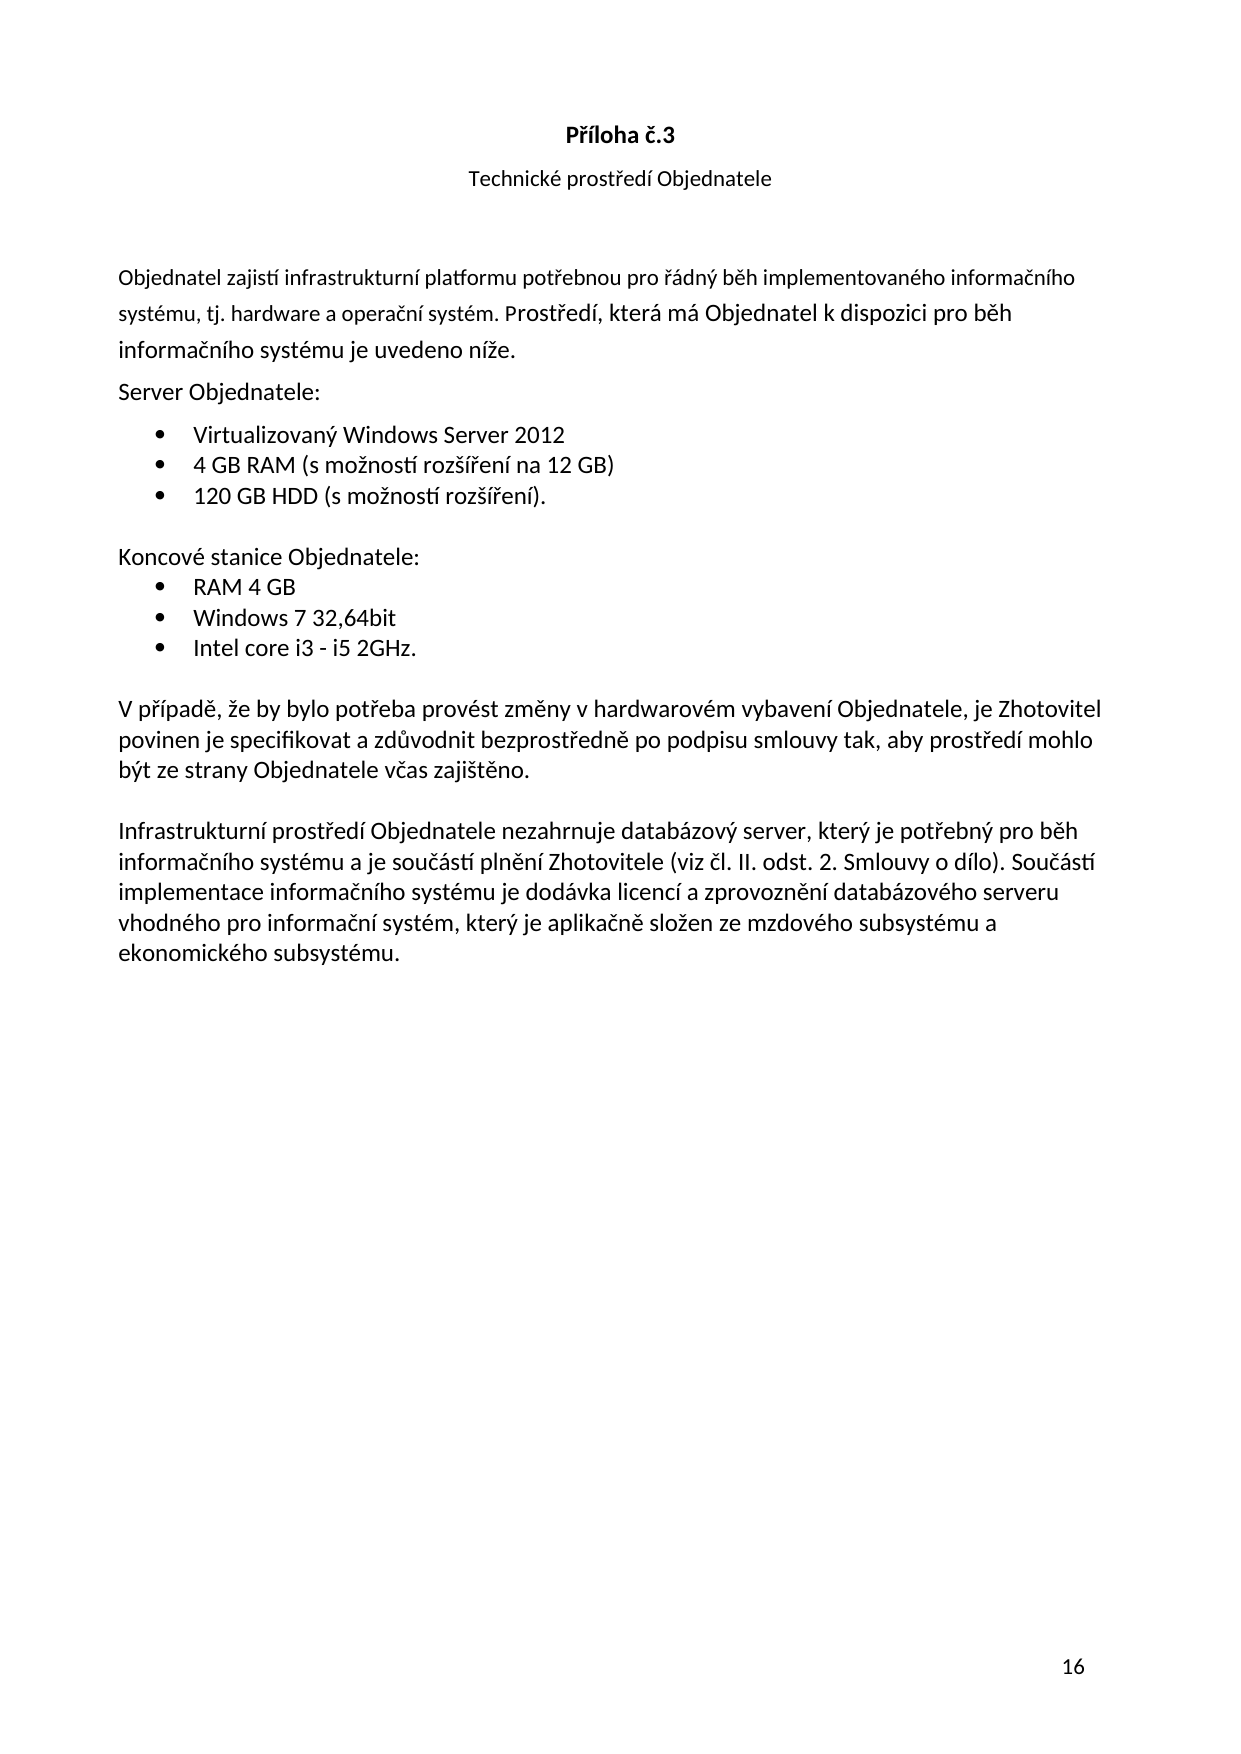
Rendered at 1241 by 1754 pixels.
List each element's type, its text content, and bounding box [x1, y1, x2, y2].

text Příloha č.3 [118, 119, 1122, 149]
list Server Objednatele: [118, 376, 1122, 407]
list Intel core i3 - i5 2GHz. [156, 632, 1122, 663]
text Infrastrukturní prostředí Objednatele nezahrnuje databázový server, který je potřebný pro běh informačního systému a je součástí plnění Zhotovitele (viz čl. II. odst. 2. Smlouvy o dílo). Součástí implementace informačního systému je dodávka licencí a zprovoznění databázového serveru vhodného pro informační systém, který je aplikačně složen ze mzdového subsystému a ekonomického subsystému. [118, 816, 1122, 968]
list Windows 7 32,64bit [156, 602, 1122, 632]
text V případě, že by bylo potřeba provést změny v hardwarovém vybavení Objednatele, je Zhotovitel povinen je specifikovat a zdůvodnit bezprostředně po podpisu smlouvy tak, aby prostředí mohlo být ze strany Objednatele včas zajištěno. [118, 693, 1122, 785]
list 120 GB HDD (s možností rozšíření). [156, 480, 1122, 510]
list 4 GB RAM (s možností rozšíření na 12 GB) [156, 449, 1122, 480]
text Koncové stanice Objednatele: [118, 541, 1122, 571]
text Technické prostředí Objednatele [118, 164, 1122, 192]
list RAM 4 GB [156, 571, 1122, 602]
list Virtualizovaný Windows Server 2012 [156, 419, 1122, 449]
list Objednatel zajistí infrastrukturní platformu potřebnou pro řádný běh implementovaného informačního systému, tj. hardware a operační systém. Prostředí, která má Objednatel k dispozici pro běh informačního systému je uvedeno níže. [118, 263, 1122, 364]
